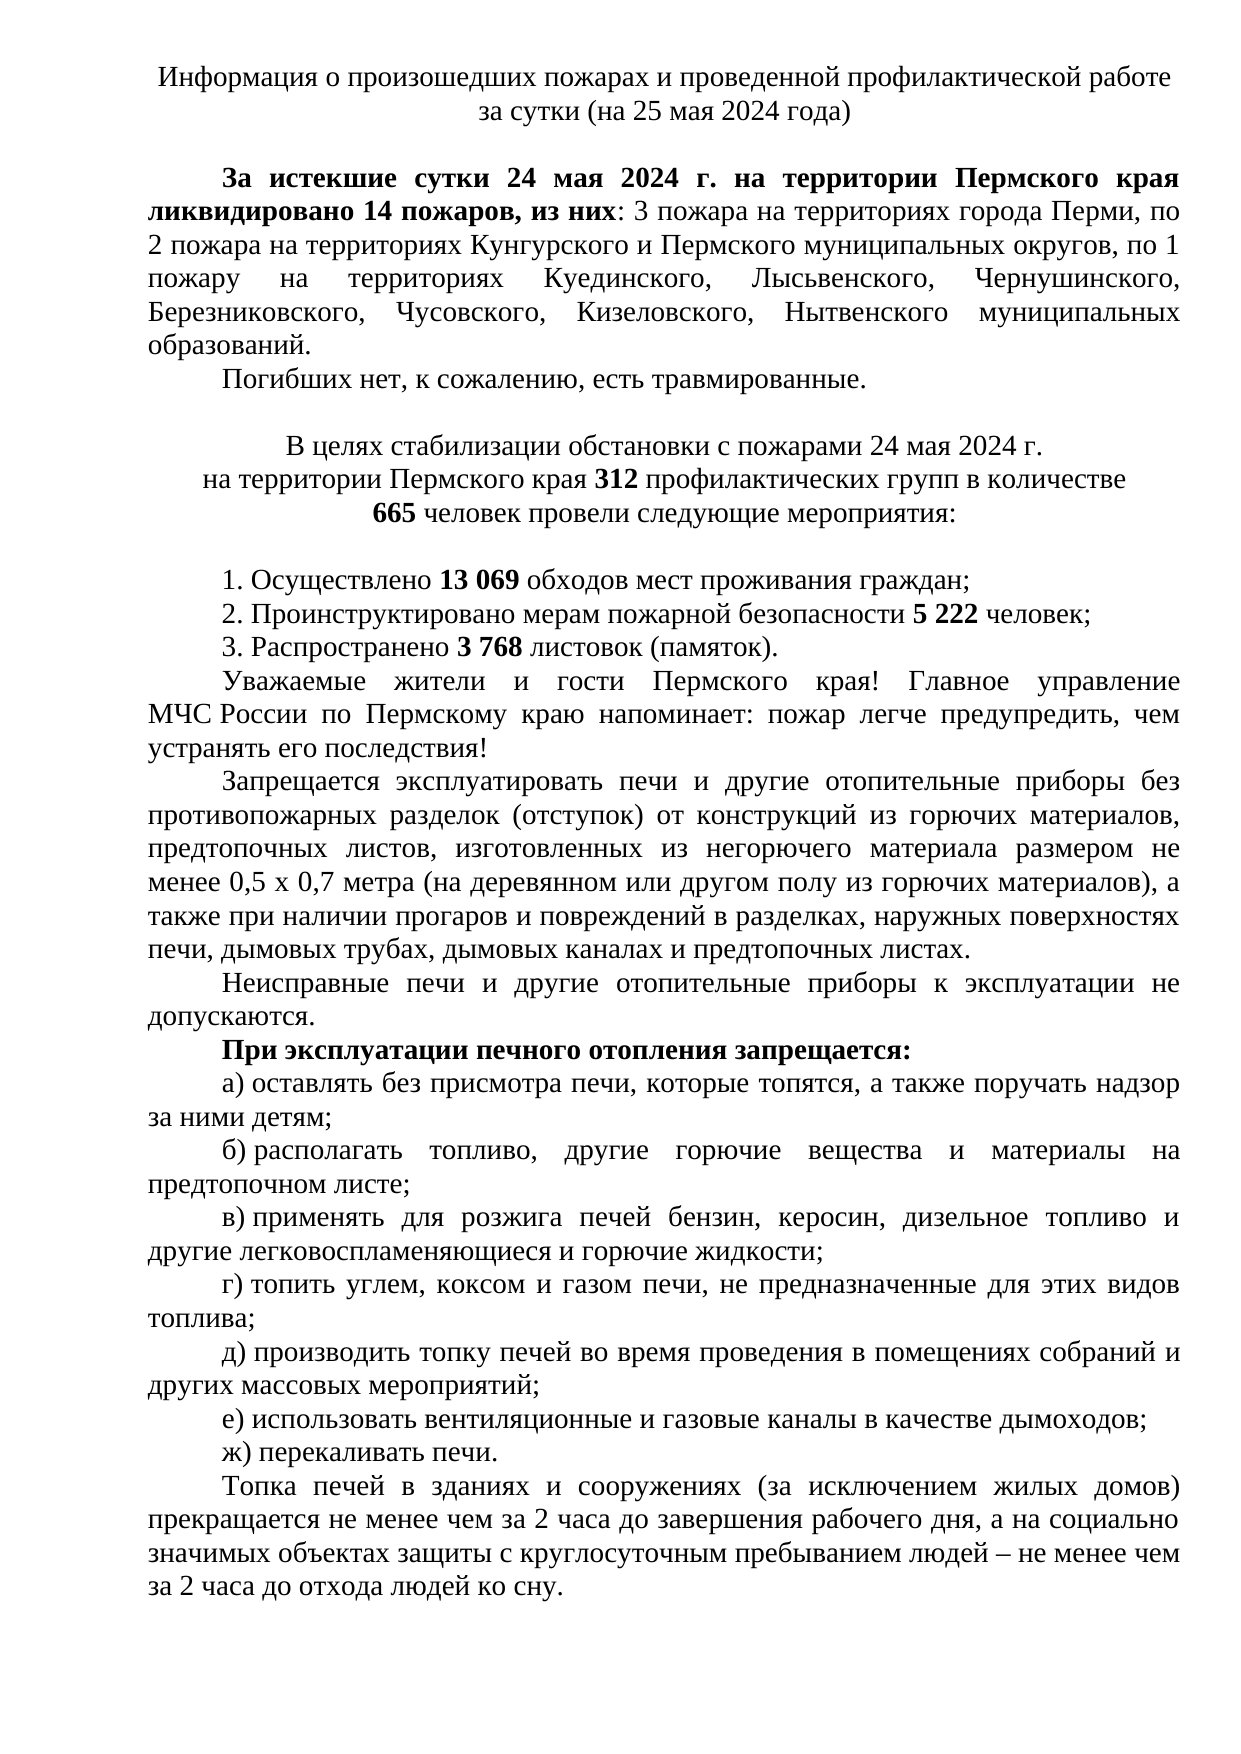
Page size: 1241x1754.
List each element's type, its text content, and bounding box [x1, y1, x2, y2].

text 665 человек провели следующие мероприятия: [148, 495, 1181, 529]
text б) располагать топливо, другие горючие вещества и материалы на предтопочном листе; [148, 1132, 1181, 1199]
text В целях стабилизации обстановки с пожарами 24 мая 2024 г. [148, 428, 1181, 462]
text Погибших нет, к сожалению, есть травмированные. [148, 361, 1181, 394]
text Запрещается эксплуатировать печи и другие отопительные приборы без противопожарных разделок (отступок) от конструкций из горючих материалов, предтопочных листов, изготовленных из негорючего материала размером не менее 0,5 x 0,7 метра (на деревянном или другом полу из горючих материалов), а также при наличии прогаров и повреждений в разделках, наружных поверхностях печи, дымовых трубах, дымовых каналах и предтопочных листах. [148, 763, 1181, 965]
text За истекшие сутки 24 мая 2024 г. на территории Пермского края ликвидировано 14 пожаров, из них: 3 пожара на территориях города Перми, по 2 пожара на территориях Кунгурского и Пермского муниципальных округов, по 1 пожару на территориях Куединского, Лысьвенского, Чернушинского, Березниковского, Чусовского, Кизеловского, Нытвенского муниципальных образований. [148, 160, 1181, 361]
text 2. Проинструктировано мерам пожарной безопасности 5 222 человек; [148, 596, 1181, 629]
text в) применять для розжига печей бензин, керосин, дизельное топливо и другие легковоспламеняющиеся и горючие жидкости; [148, 1199, 1181, 1267]
text Информация о произошедших пожарах и проведенной профилактической работе за сутки (на 25 мая 2024 года) [148, 59, 1181, 126]
text При эксплуатации печного отопления запрещается: [148, 1032, 1181, 1065]
text Топка печей в зданиях и сооружениях (за исключением жилых домов) прекращается не менее чем за 2 часа до завершения рабочего дня, а на социально значимых объектах защиты с круглосуточным пребыванием людей – не менее чем за 2 часа до отхода людей ко сну. [148, 1468, 1181, 1602]
text а) оставлять без присмотра печи, которые топятся, а также поручать надзор за ними детям; [148, 1065, 1181, 1132]
text ж) перекаливать печи. [148, 1434, 1181, 1468]
text 1. Осуществлено 13 069 обходов мест проживания граждан; [148, 562, 1181, 596]
text Уважаемые жители и гости Пермского края! Главное управление МЧС России по Пермскому краю напоминает: пожар легче предупредить, чем устранять его последствия! [148, 663, 1181, 763]
text д) производить топку печей во время проведения в помещениях собраний и других массовых мероприятий; [148, 1334, 1181, 1401]
text 3. Распространено 3 768 листовок (памяток). [148, 629, 1181, 663]
text г) топить углем, коксом и газом печи, не предназначенные для этих видов топлива; [148, 1267, 1181, 1334]
text е) использовать вентиляционные и газовые каналы в качестве дымоходов; [148, 1401, 1181, 1434]
text Неисправные печи и другие отопительные приборы к эксплуатации не допускаются. [148, 965, 1181, 1032]
text на территории Пермского края 312 профилактических групп в количестве [148, 462, 1181, 495]
